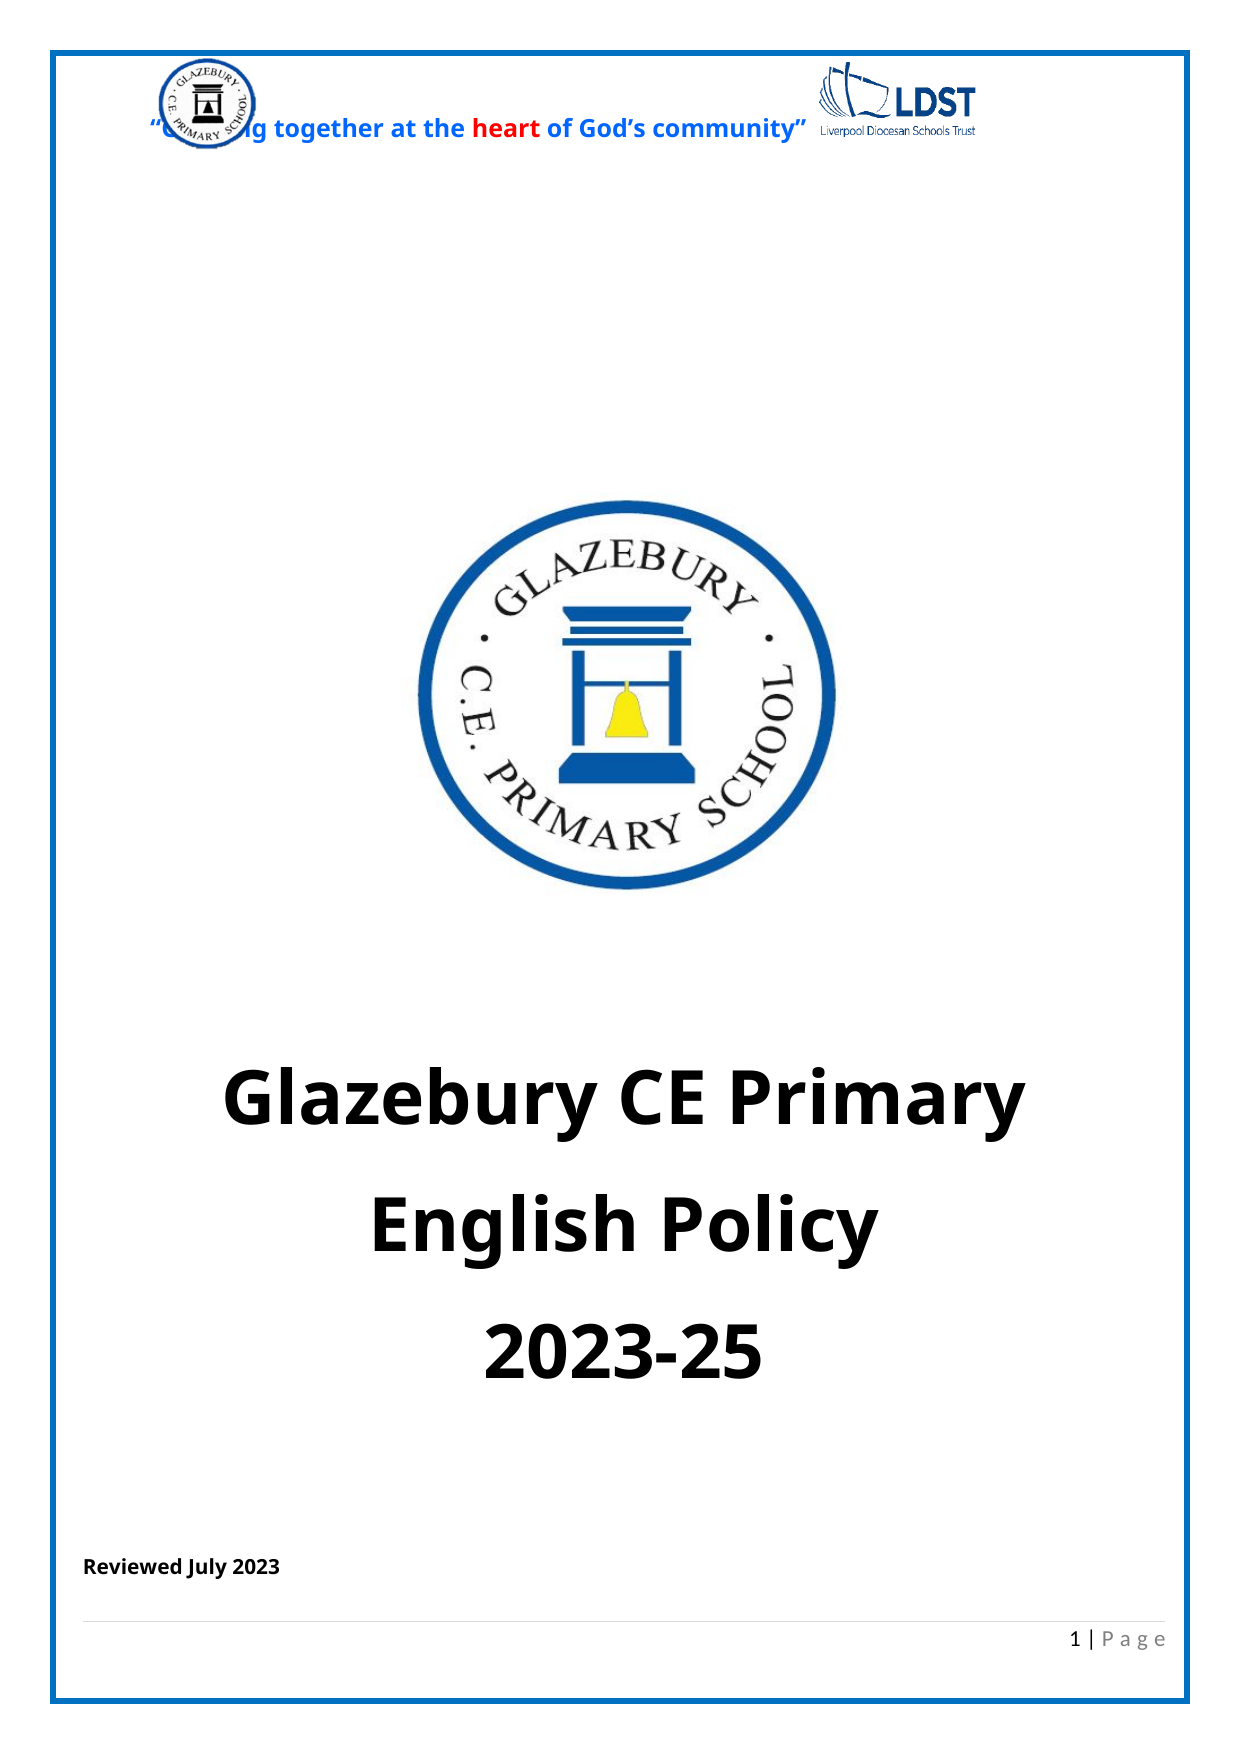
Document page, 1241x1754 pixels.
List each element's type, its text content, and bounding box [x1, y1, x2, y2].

picture [152, 54, 261, 155]
text English Policy [83, 1171, 1165, 1273]
picture [819, 62, 976, 137]
text Glazebury CE Primary [83, 1044, 1165, 1146]
picture [401, 492, 847, 899]
text Reviewed July 2023 [83, 1552, 1165, 1580]
text 2023-25 [83, 1298, 1165, 1400]
